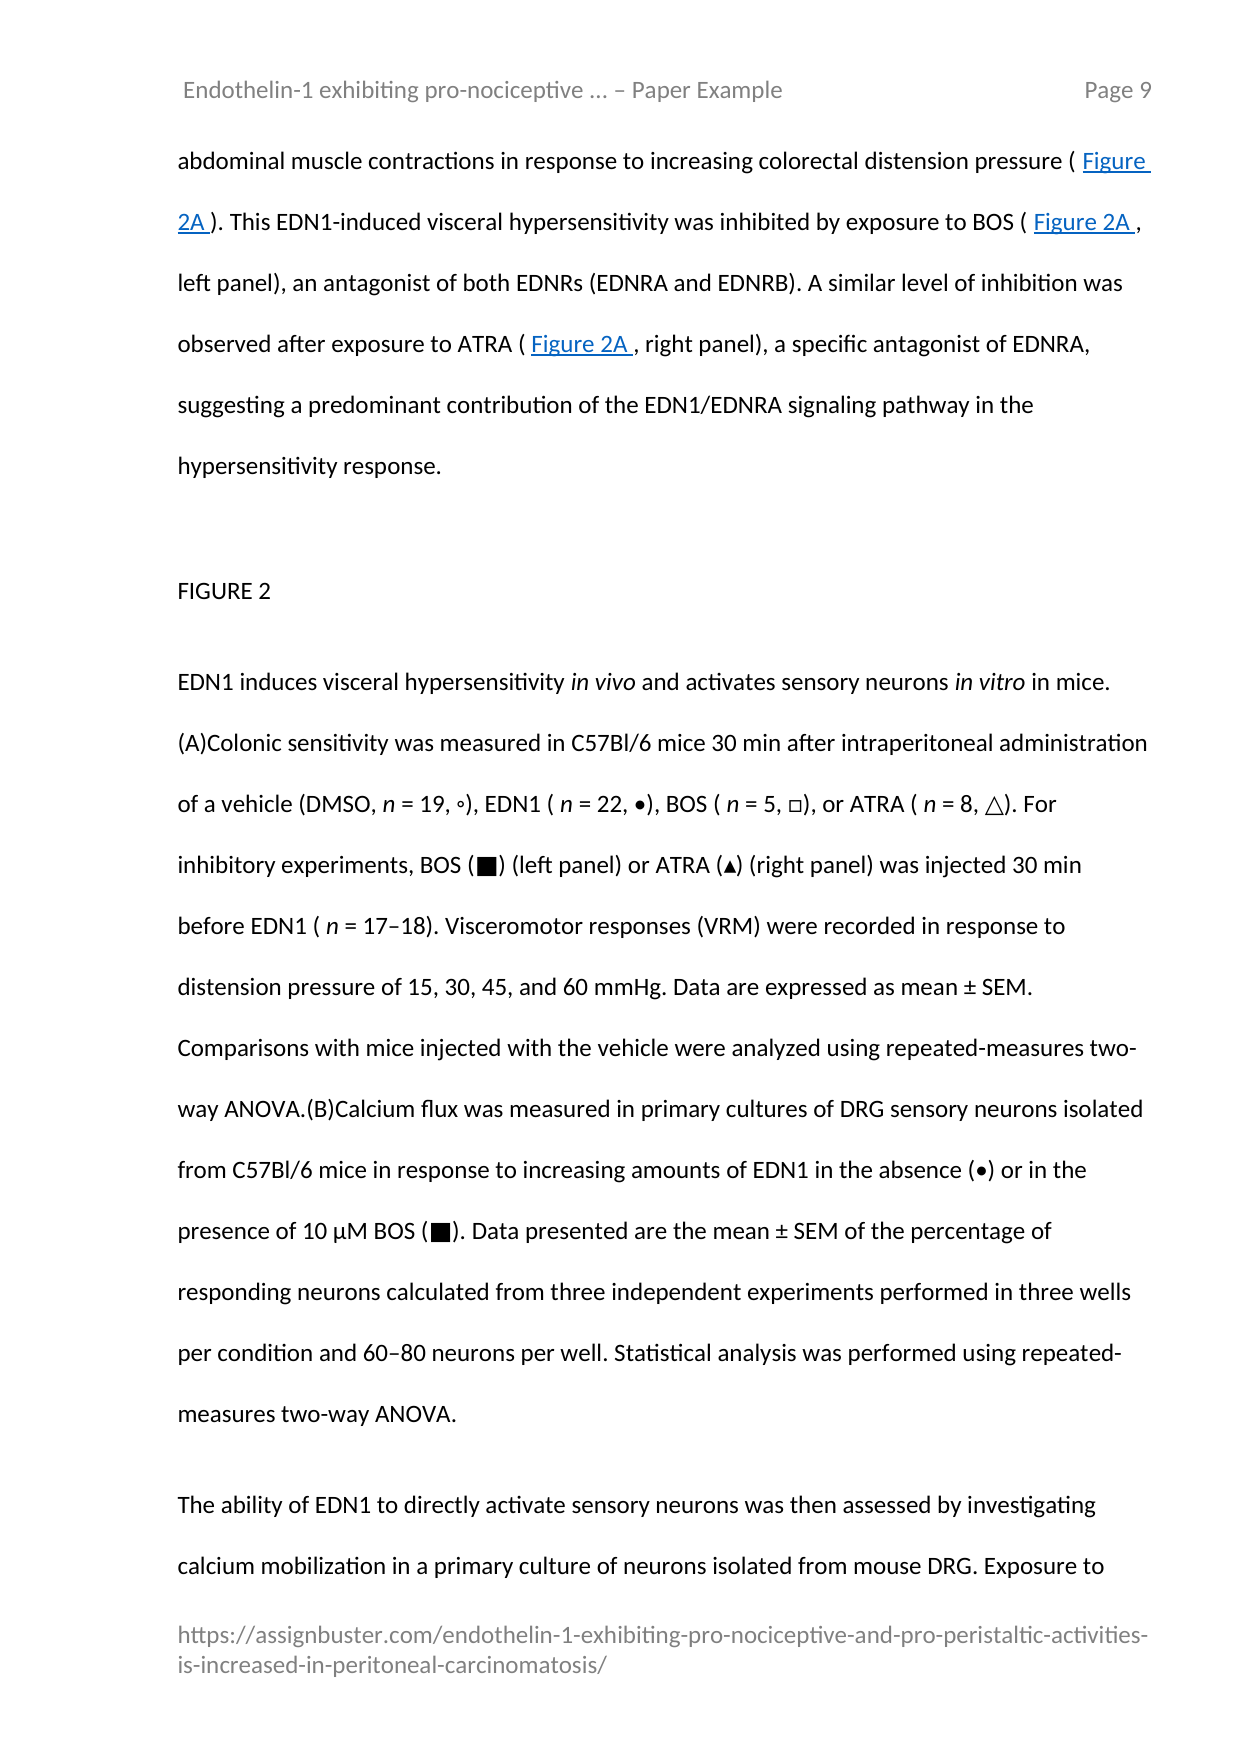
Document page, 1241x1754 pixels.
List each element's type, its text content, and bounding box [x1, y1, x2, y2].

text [177, 1489, 1152, 1581]
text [177, 145, 1152, 481]
text EDN1 induces visceral hypersensitivity in vivo and activates sensory neurons in vitro in mice.(A)Colonic sensitivity was measured in C57Bl/6 mice 30 min after intraperitoneal administration of a vehicle (DMSO, n = 19, ◦), EDN1 ( n = 22, •), BOS ( n = 5, □), or ATRA ( n = 8, △). For inhibitory experiments, BOS (■) (left panel) or ATRA (▴) (right panel) was injected 30 min before EDN1 ( n = 17–18). Visceromotor responses (VRM) were recorded in response to distension pressure of 15, 30, 45, and 60 mmHg. Data are expressed as mean ± SEM. Comparisons with mice injected with the vehicle were analyzed using repeated-measures two-way ANOVA.(B)Calcium flux was measured in primary cultures of DRG sensory neurons isolated from C57Bl/6 mice in response to increasing amounts of EDN1 in the absence (•) or in the presence of 10 μM BOS (■). Data presented are the mean ± SEM of the percentage of responding neurons calculated from three independent experiments performed in three wells per condition and 60–80 neurons per well. Statistical analysis was performed using repeated-measures two-way ANOVA. [177, 666, 1152, 1429]
text FIGURE 2 [177, 541, 1152, 606]
